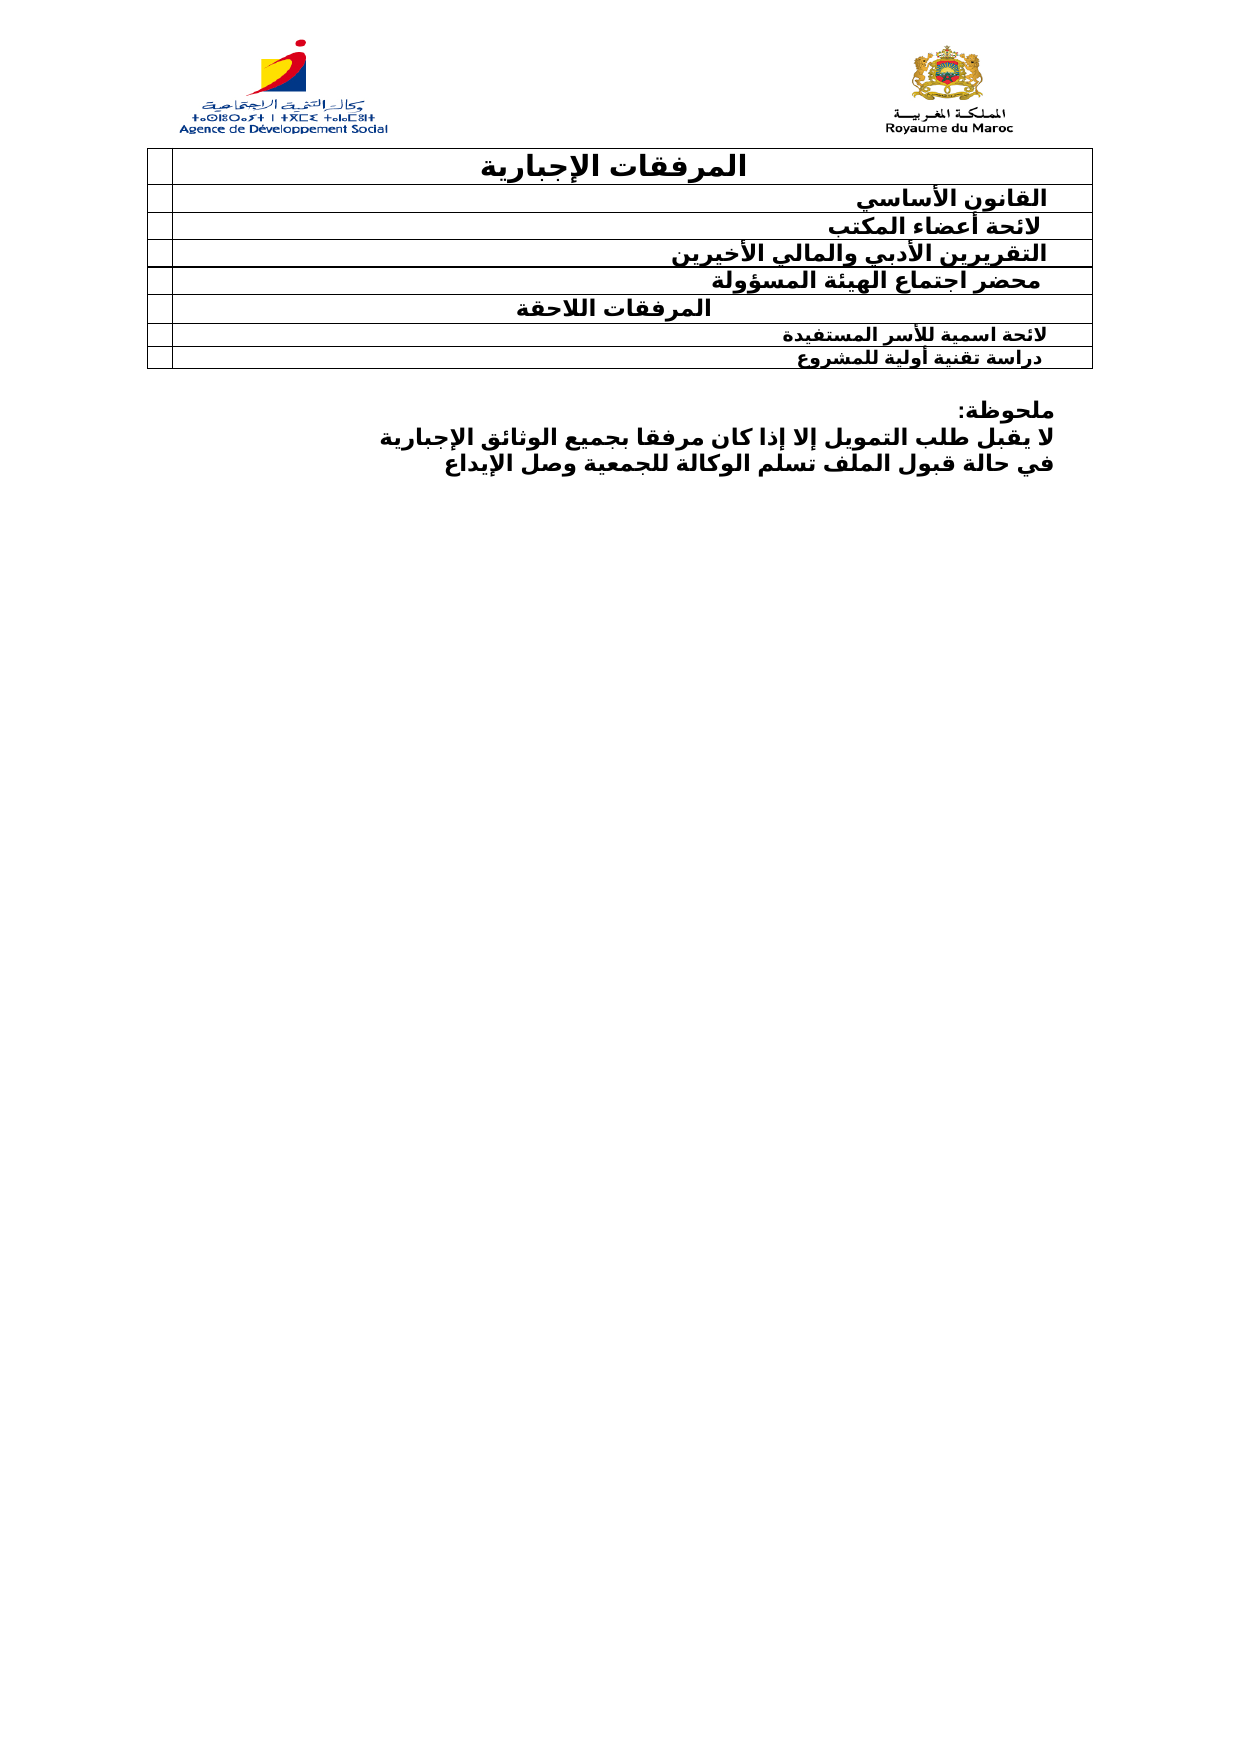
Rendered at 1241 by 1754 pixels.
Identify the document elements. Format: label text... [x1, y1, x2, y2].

table_cell دراسة تقنية أولية للمشروع [173, 347, 1092, 368]
table_cell محضر اجتماع الهيئة المسؤولة [173, 268, 1092, 294]
table_cell المرفقات اللاحقة [173, 295, 1092, 323]
text ملحوظة: [148, 397, 1093, 423]
table_cell [148, 347, 172, 368]
picture [166, 38, 1020, 146]
table_cell [148, 185, 172, 212]
text لا يقبل طلب التمويل إلا إذا كان مرفقا بجميع الوثائق الإجبارية [148, 423, 1093, 450]
table_cell التقريرين الأدبي والمالي الأخيرين [173, 240, 1092, 266]
table_cell [148, 324, 172, 346]
table_cell [148, 213, 172, 239]
table_cell [148, 295, 172, 323]
table_header [148, 149, 172, 184]
table_cell [148, 268, 172, 294]
table_cell لائحة اسمية للأسر المستفيدة [173, 324, 1092, 346]
table_cell القانون الأساسي [173, 185, 1092, 212]
table_cell [148, 240, 172, 266]
table_cell لائحة أعضاء المكتب [173, 213, 1092, 239]
text في حالة قبول الملف تسلم الوكالة للجمعية وصل الإيداع [148, 450, 1093, 476]
table_header المرفقات الإجبارية [173, 149, 1092, 184]
